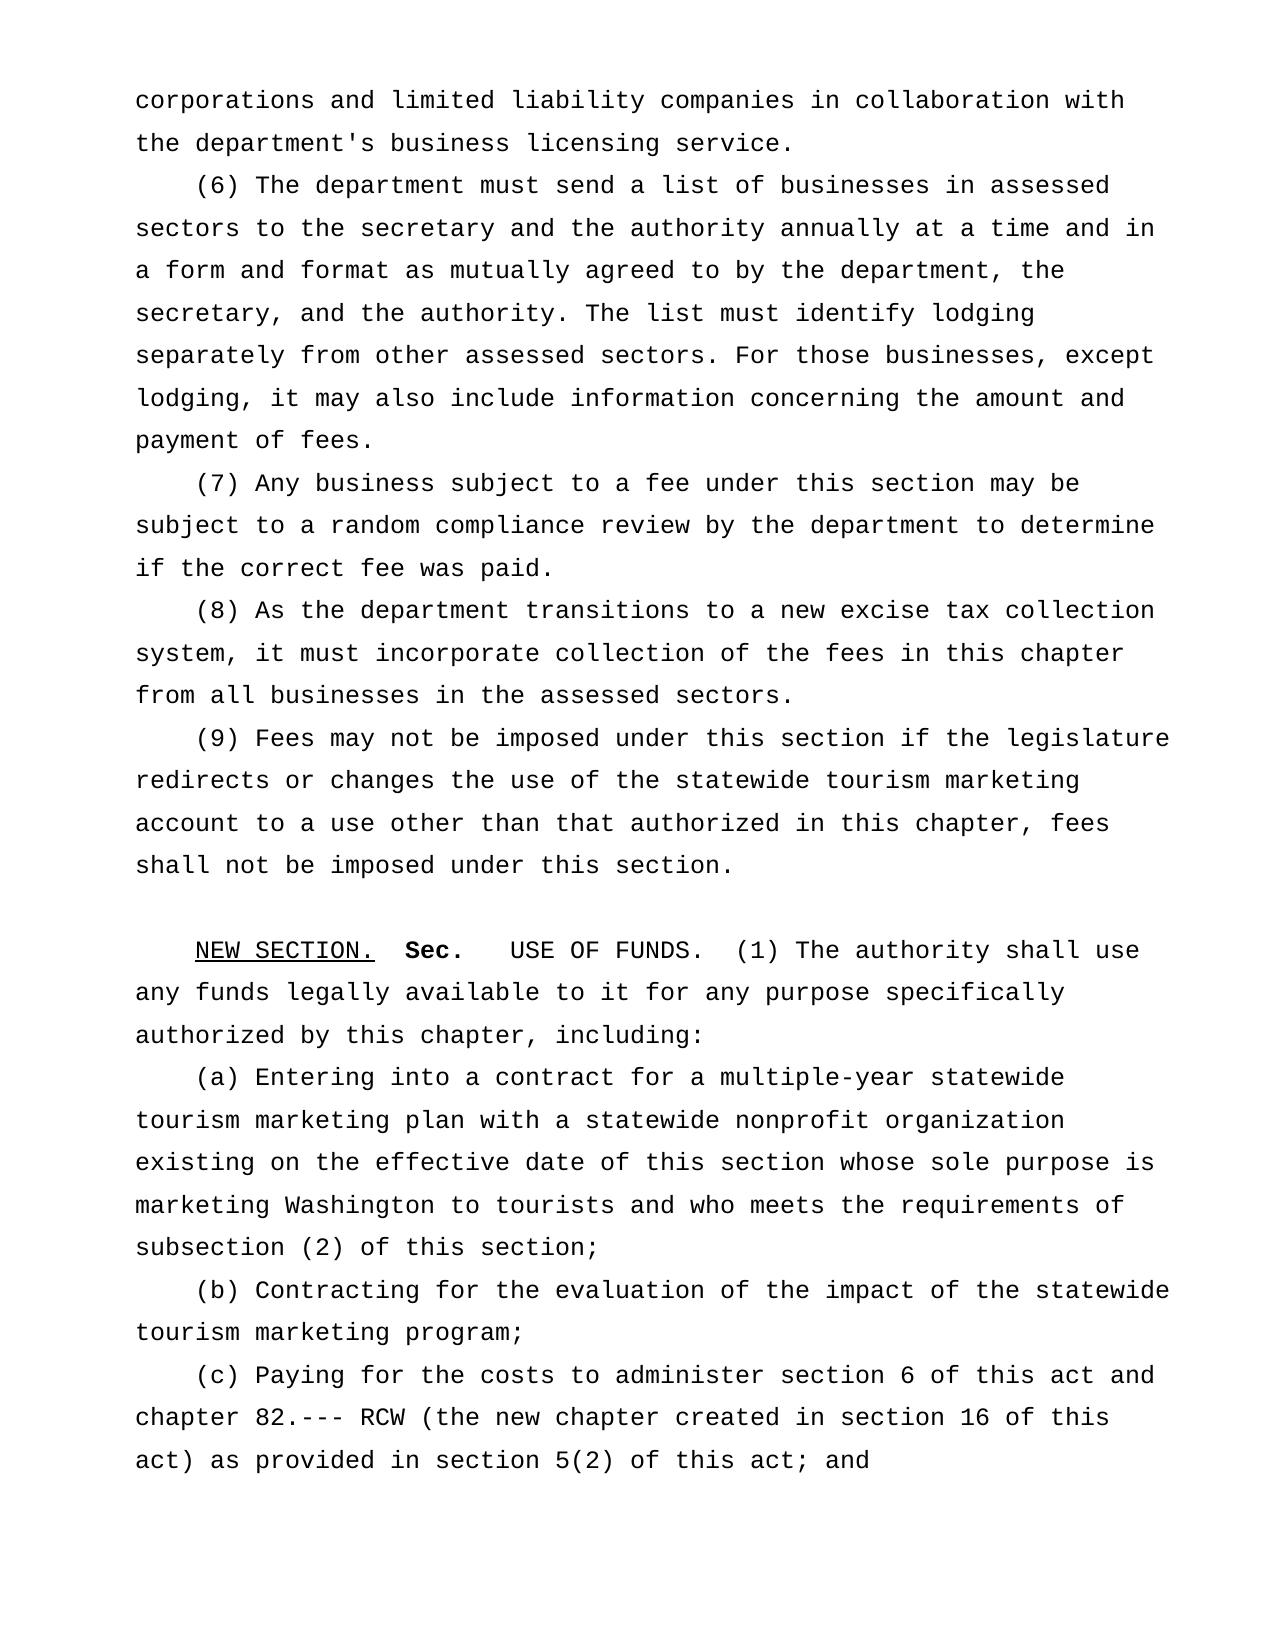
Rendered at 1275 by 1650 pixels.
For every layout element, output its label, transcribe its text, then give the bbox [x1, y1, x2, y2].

text (9) Fees may not be imposed under this section if the legislature redirects or changes the use of the statewide tourism marketing account to a use other than that authorized in this chapter, fees shall not be imposed under this section. [135, 712, 1170, 882]
text (c) Paying for the costs to administer section 6 of this act and chapter 82.--- RCW (the new chapter created in section 16 of this act) as provided in section 5(2) of this act; and [135, 1349, 1170, 1477]
text (6) The department must send a list of businesses in assessed sectors to the secretary and the authority annually at a time and in a form and format as mutually agreed to by the department, the secretary, and the authority. The list must identify lodging separately from other assessed sectors. For those businesses, except lodging, it may also include information concerning the amount and payment of fees. [135, 160, 1170, 457]
text (a) Entering into a contract for a multiple-year statewide tourism marketing plan with a statewide nonprofit organization existing on the effective date of this section whose sole purpose is marketing Washington to tourists and who meets the requirements of subsection (2) of this section; [135, 1052, 1170, 1264]
text (b) Contracting for the evaluation of the impact of the statewide tourism marketing program; [135, 1264, 1170, 1349]
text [135, 75, 1170, 160]
text NEW SECTION. Sec. USE OF FUNDS. (1) The authority shall use any funds legally available to it for any purpose specifically authorized by this chapter, including: [135, 924, 1170, 1052]
text (8) As the department transitions to a new excise tax collection system, it must incorporate collection of the fees in this chapter from all businesses in the assessed sectors. [135, 585, 1170, 712]
text (7) Any business subject to a fee under this section may be subject to a random compliance review by the department to determine if the correct fee was paid. [135, 457, 1170, 585]
